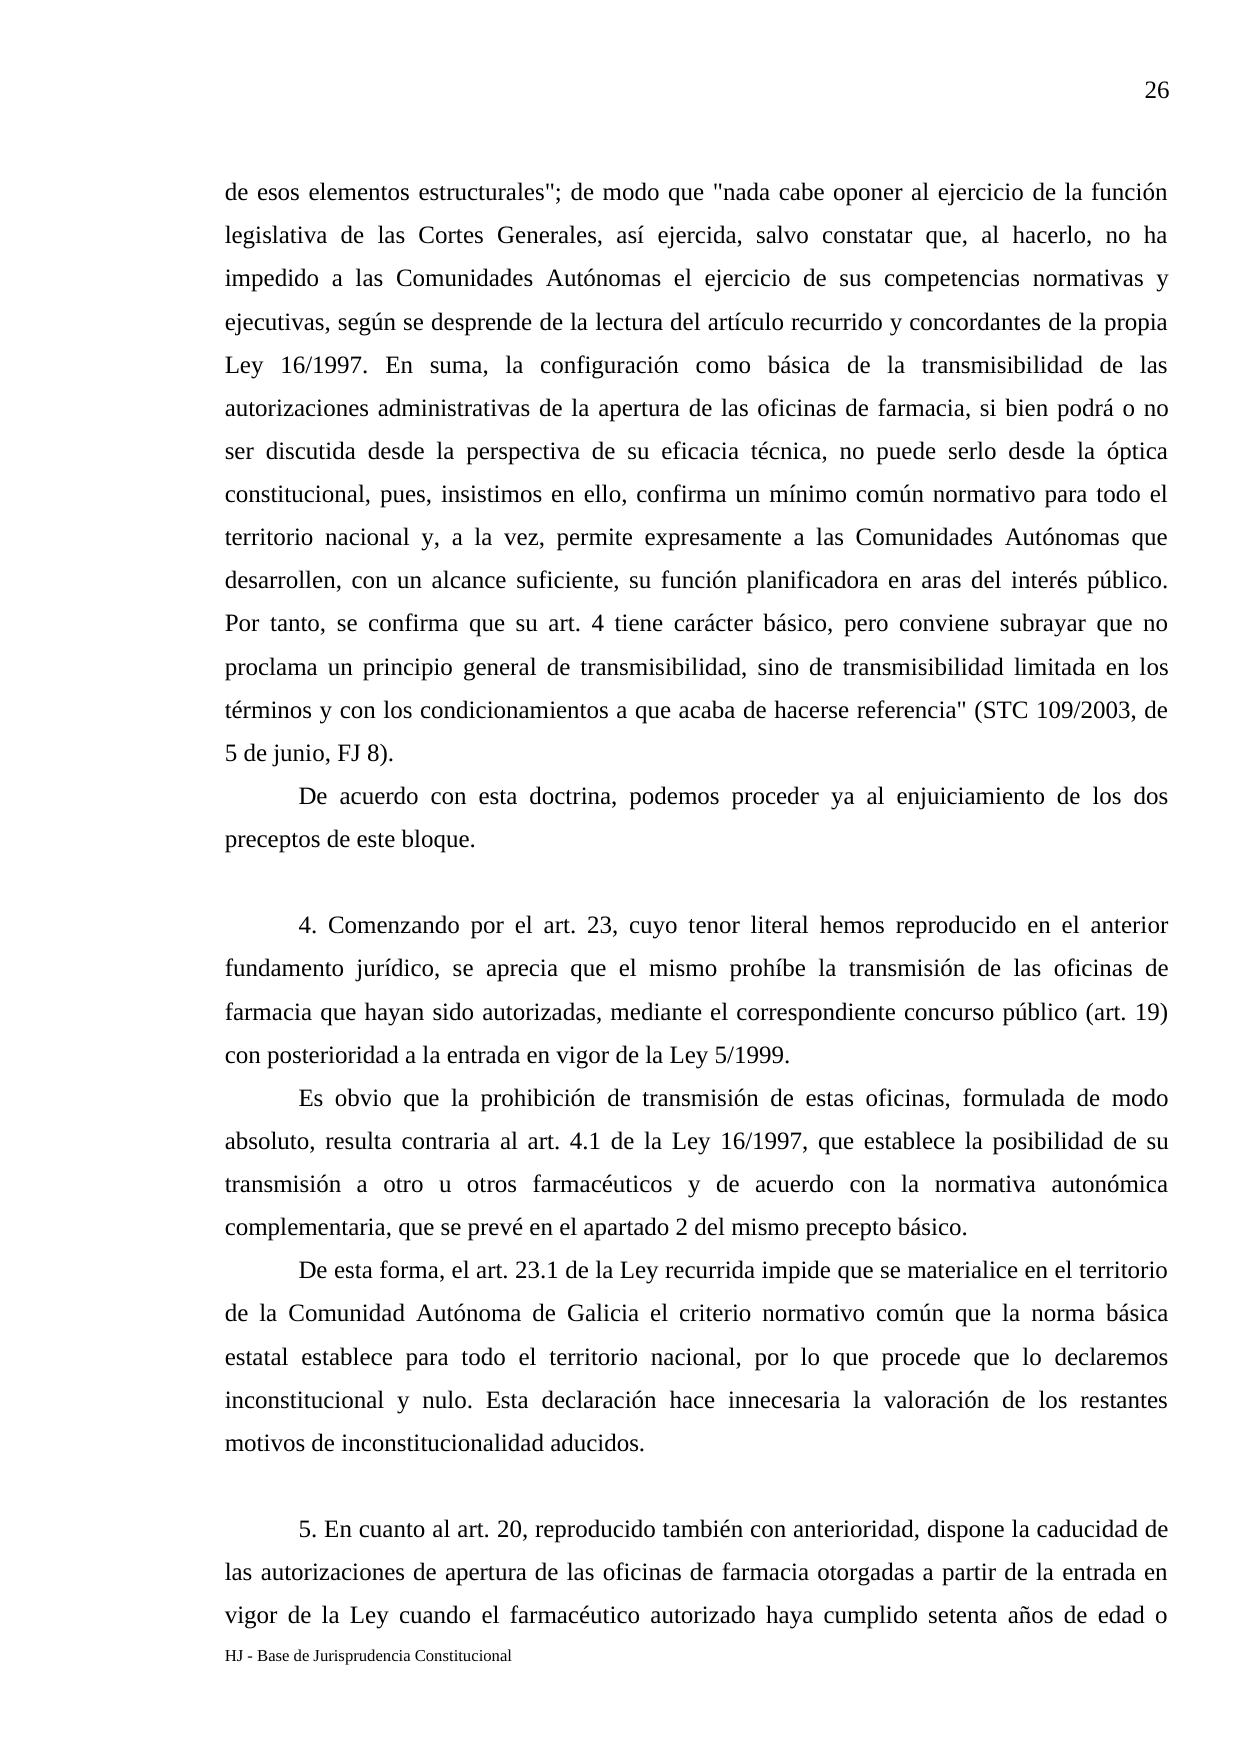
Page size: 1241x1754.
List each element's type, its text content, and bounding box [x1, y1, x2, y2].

text 4. Comenzando por el art. 23, cuyo tenor literal hemos reproducido en el anterior fundamento jurídico, se aprecia que el mismo prohíbe la transmisión de las oficinas de farmacia que hayan sido autorizadas, mediante el correspondiente concurso público (art. 19) con posterioridad a la entrada en vigor de la Ley 5/1999. [224, 910, 1169, 1068]
text De acuerdo con esta doctrina, podemos proceder ya al enjuiciamiento de los dos preceptos de este bloque. [224, 781, 1169, 853]
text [224, 177, 1169, 767]
text De esta forma, el art. 23.1 de la Ley recurrida impide que se materialice en el territorio de la Comunidad Autónoma de Galicia el criterio normativo común que la norma básica estatal establece para todo el territorio nacional, por lo que procede que lo declaremos inconstitucional y nulo. Esta declaración hace innecesaria la valoración de los restantes motivos de inconstitucionalidad aducidos. [224, 1255, 1169, 1457]
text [224, 1514, 1169, 1629]
text Es obvio que la prohibición de transmisión de estas oficinas, formulada de modo absoluto, resulta contraria al art. 4.1 de la Ley 16/1997, que establece la posibilidad de su transmisión a otro u otros farmacéuticos y de acuerdo con la normativa autonómica complementaria, que se prevé en el apartado 2 del mismo precepto básico. [224, 1083, 1169, 1241]
